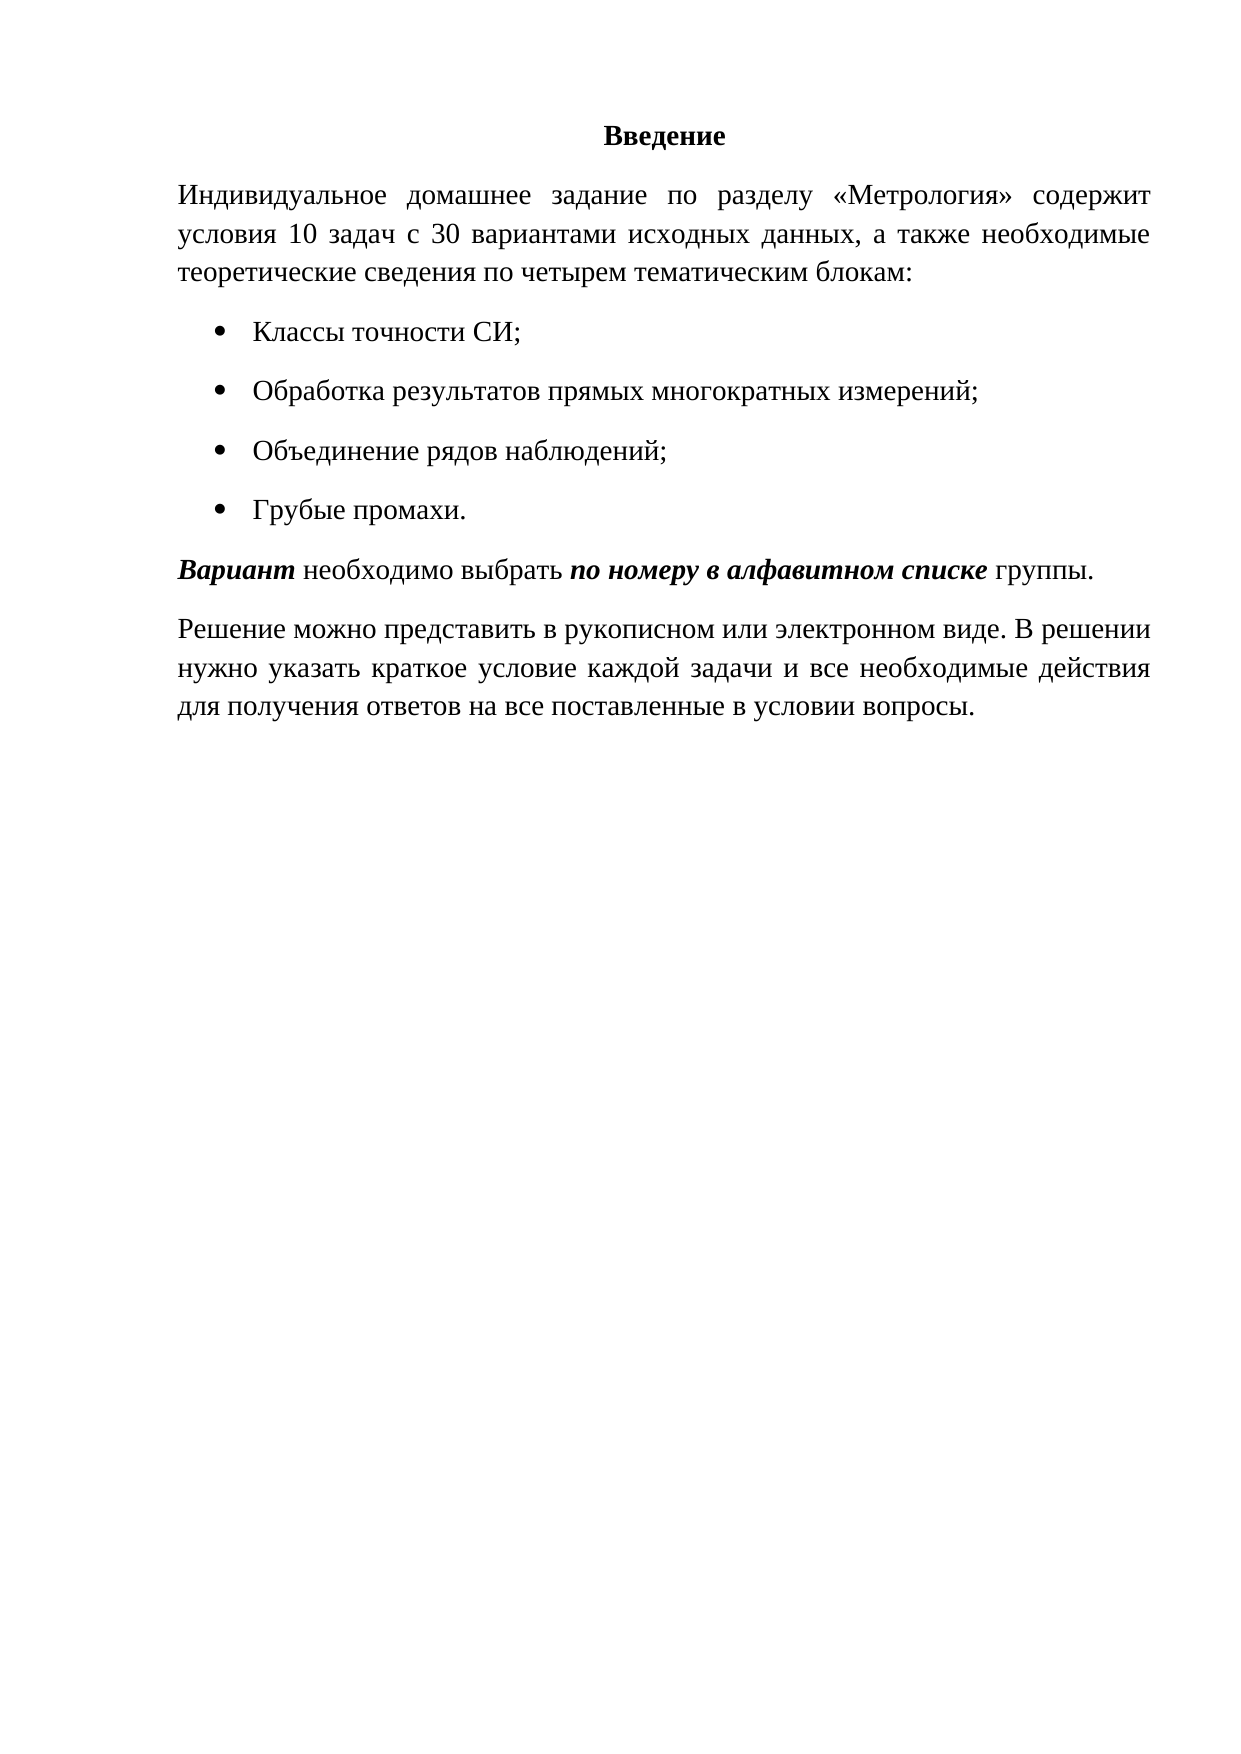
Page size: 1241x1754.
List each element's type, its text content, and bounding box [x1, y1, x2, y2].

text Решение можно представить в рукописном или электронном виде. В решении нужно указать краткое условие каждой задачи и все необходимые действия для получения ответов на все поставленные в условии вопросы. [177, 611, 1152, 722]
list Классы точности СИ; [215, 314, 1152, 348]
text Вариант необходимо выбрать по номеру в алфавитном списке группы. [177, 552, 1152, 585]
list Грубые промахи. [215, 492, 1152, 526]
text Введение [177, 118, 1152, 152]
list Объединение рядов наблюдений; [215, 433, 1152, 467]
list Обработка результатов прямых многократных измерений; [215, 373, 1152, 407]
text Индивидуальное домашнее задание по разделу «Метрология» содержит условия 10 задач с 30 вариантами исходных данных, а также необходимые теоретические сведения по четырем тематическим блокам: [177, 177, 1152, 288]
